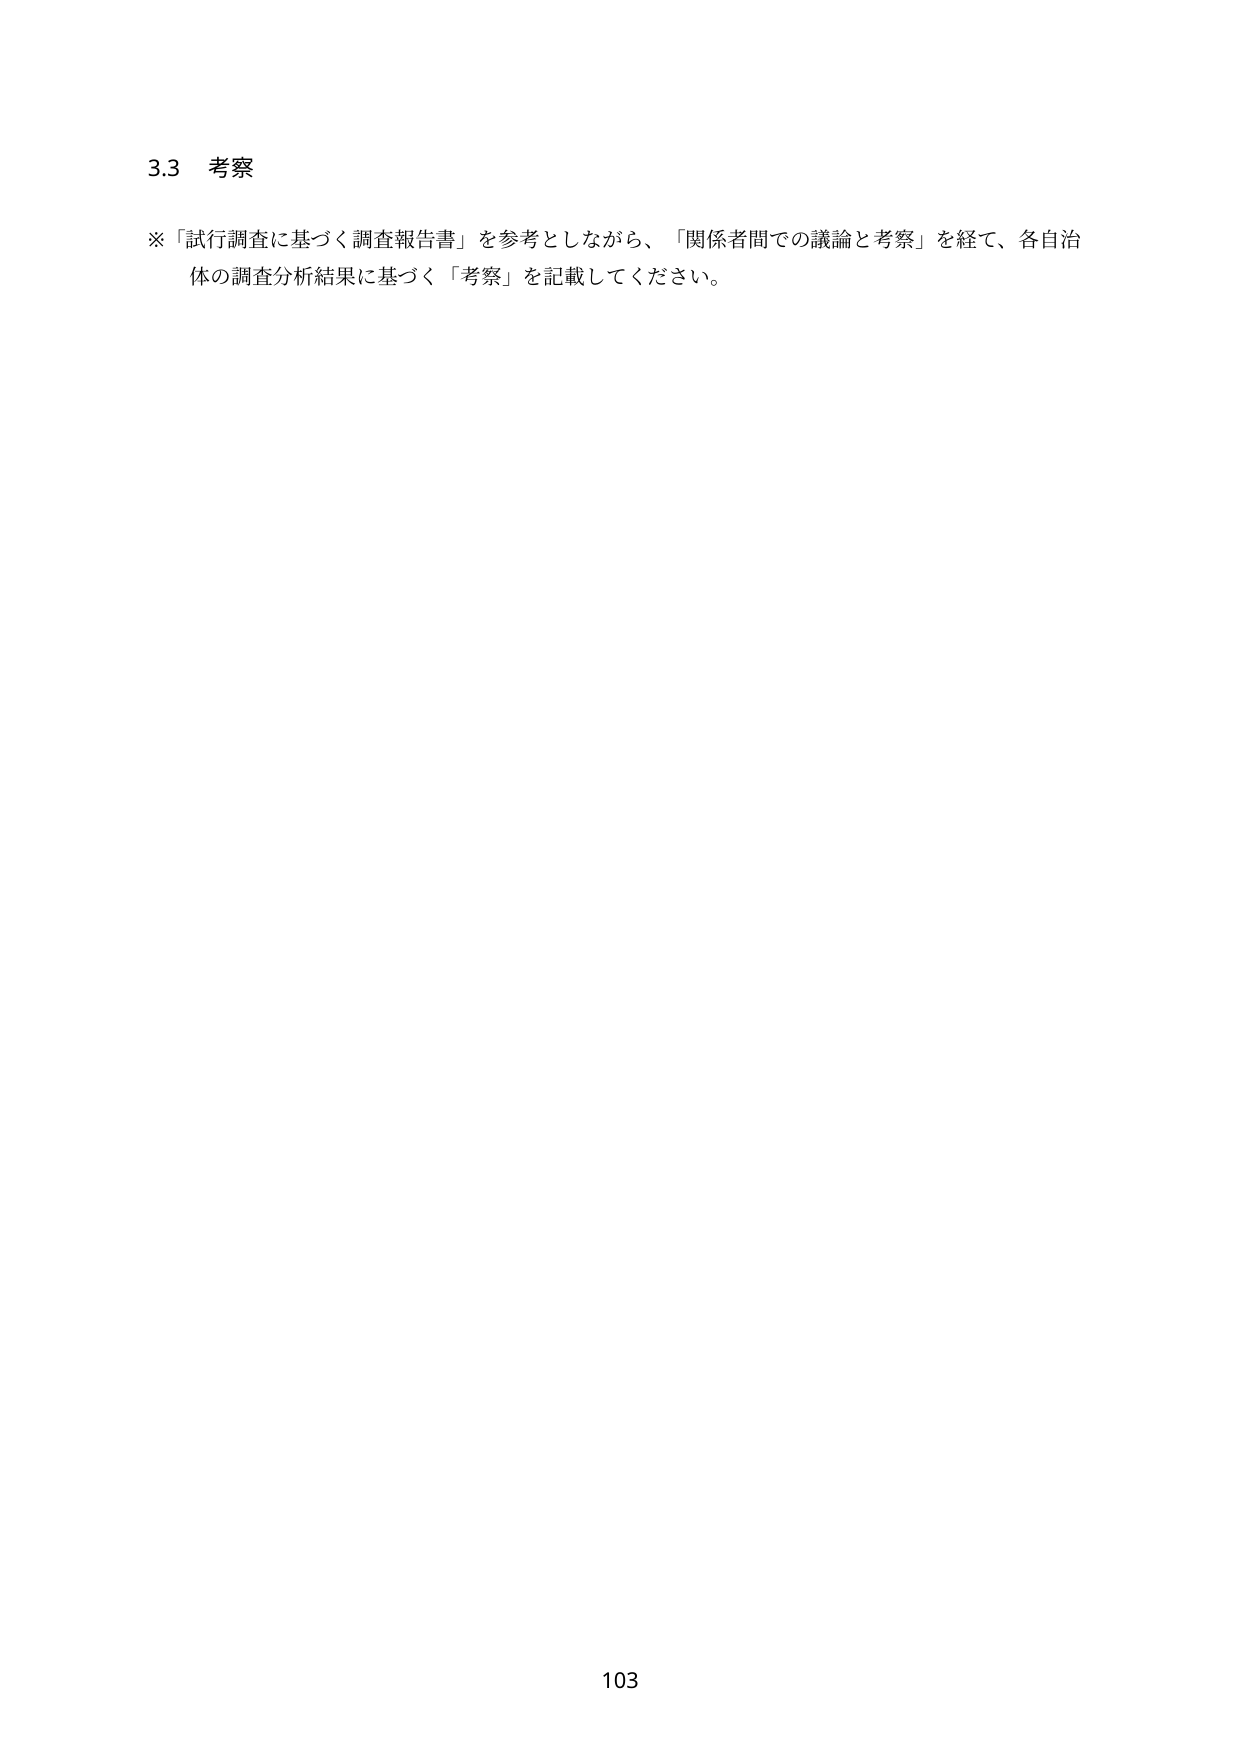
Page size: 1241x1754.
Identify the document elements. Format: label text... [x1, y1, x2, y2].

text ※「試行調査に基づく調査報告書」を参考としながら、「関係者間での議論と考察」を経て、各自治体の調査分析結果に基づく「考察」を記載してください。 [148, 221, 1093, 294]
text 3.3 考察 [148, 148, 1093, 184]
